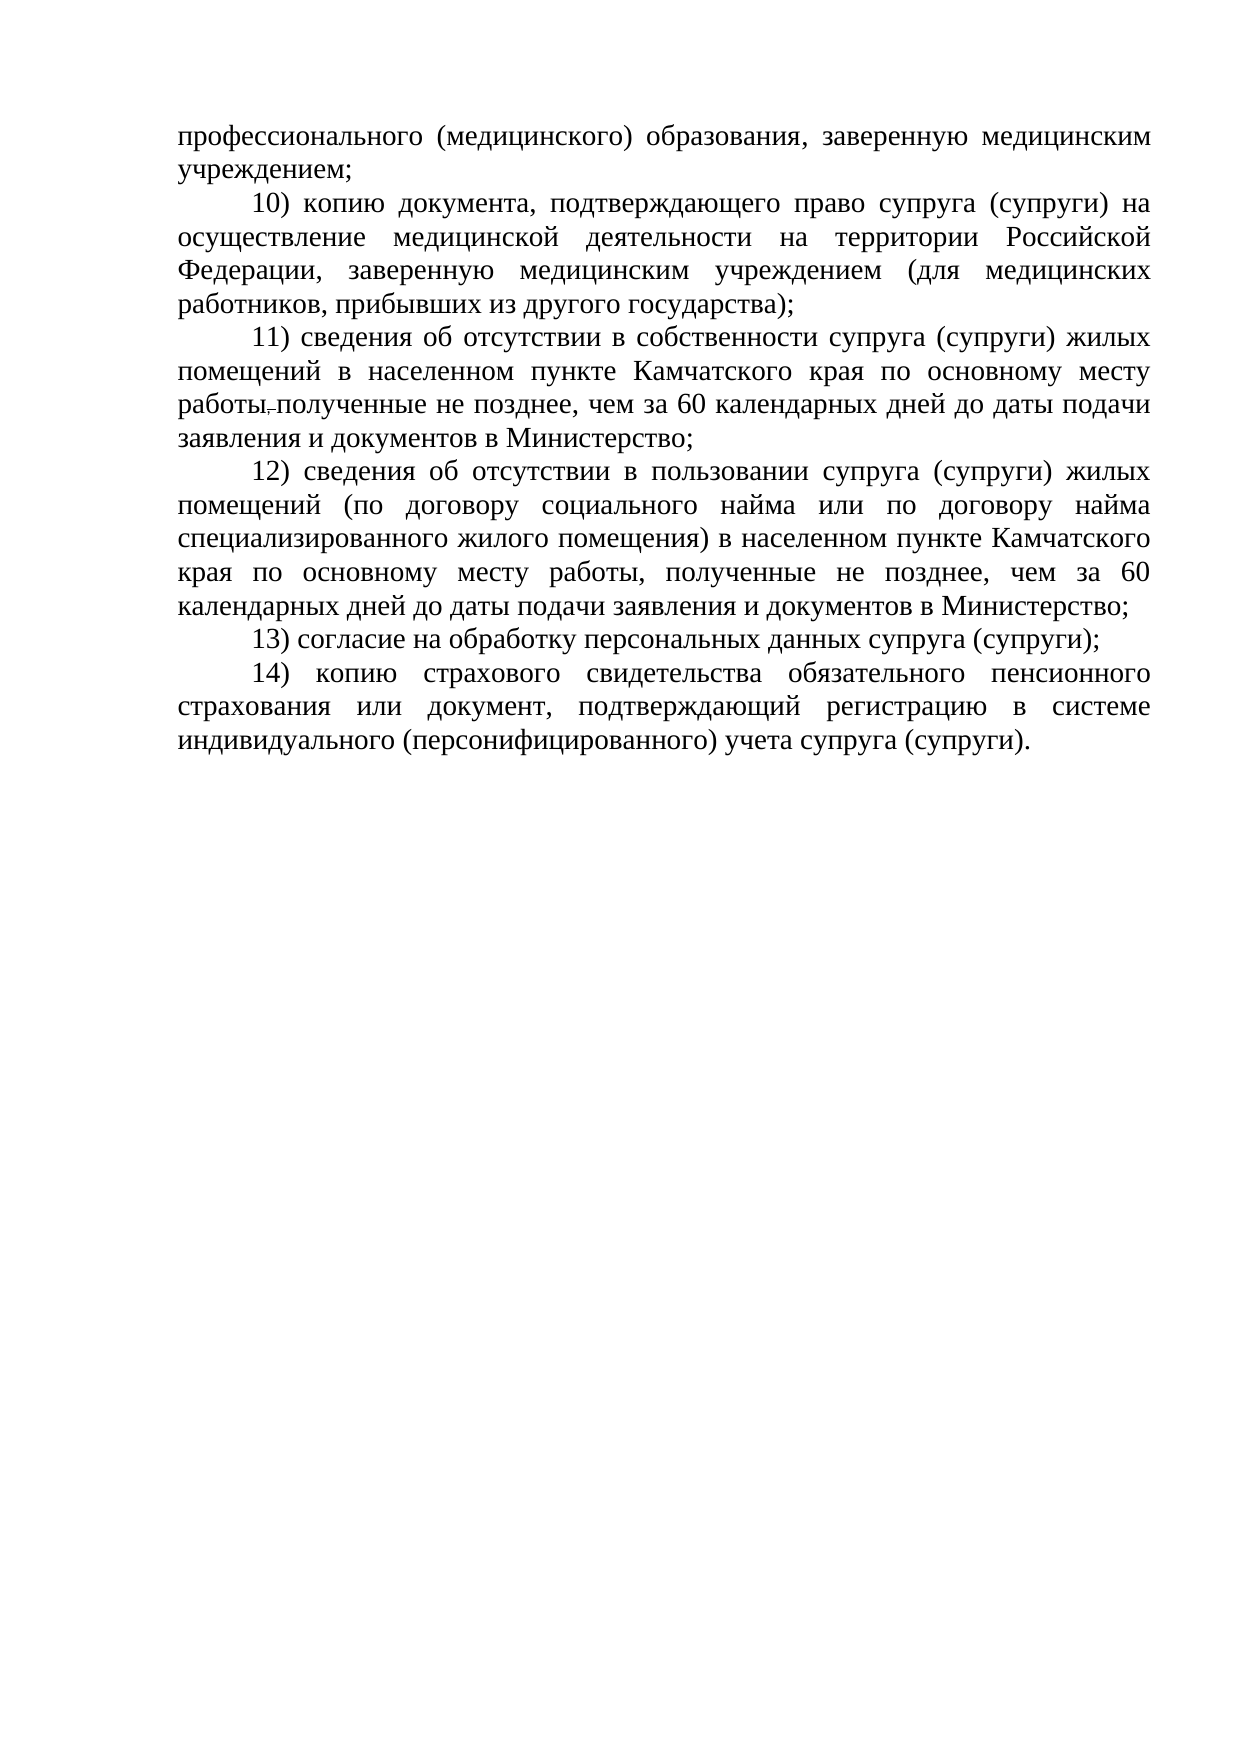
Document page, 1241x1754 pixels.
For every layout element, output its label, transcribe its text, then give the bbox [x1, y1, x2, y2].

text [177, 118, 1152, 185]
text 10) копию документа, подтверждающего право супруга (супруги) на осуществление медицинской деятельности на территории Российской Федерации, заверенную медицинским учреждением (для медицинских работников, прибывших из другого государства); [177, 185, 1152, 319]
text 14) копию страхового свидетельства обязательного пенсионного страхования или документ, подтверждающий регистрацию в системе индивидуального (персонифицированного) учета супруга (супруги). [177, 655, 1152, 755]
text 13) согласие на обработку персональных данных супруга (супруги); [177, 621, 1152, 655]
text 11) сведения об отсутствии в собственности супруга (супруги) жилых помещений в населенном пункте Камчатского края по основному месту работы, полученные не позднее, чем за 60 календарных дней до даты подачи заявления и документов в Министерство; [177, 319, 1152, 453]
text 12) сведения об отсутствии в пользовании супруга (супруги) жилых помещений (по договору социального найма или по договору найма специализированного жилого помещения) в населенном пункте Камчатского края по основному месту работы, полученные не позднее, чем за 60 календарных дней до даты подачи заявления и документов в Министерство; [177, 453, 1152, 621]
